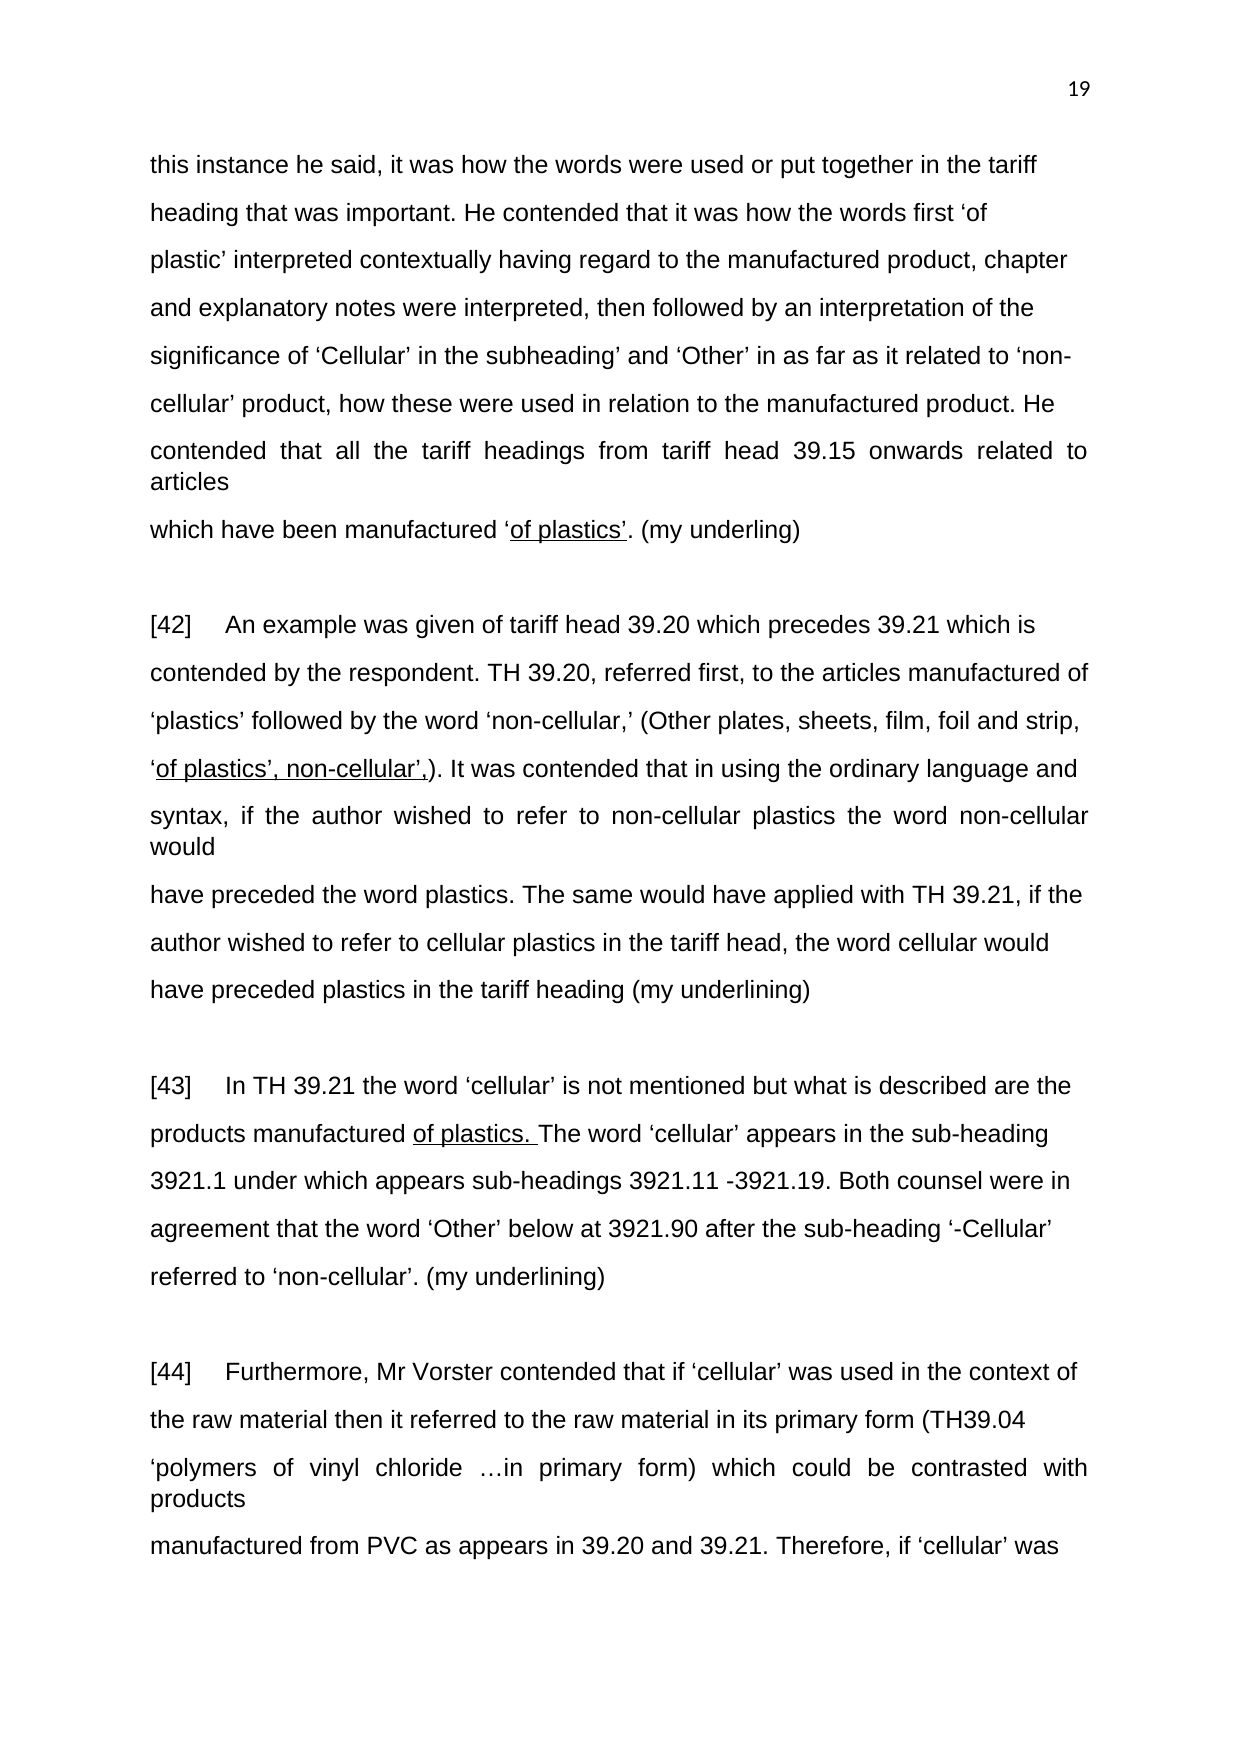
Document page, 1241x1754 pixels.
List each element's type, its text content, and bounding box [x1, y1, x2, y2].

text ‘of plastics’, non-cellular’,). It was contended that in using the ordinary language and [150, 753, 1090, 782]
text referred to ‘non-cellular’. (my underlining) [150, 1262, 1090, 1290]
text have preceded plastics in the tariff heading (my underlining) [150, 975, 1090, 1004]
text products manufactured of plastics. The word ‘cellular’ appears in the sub-heading [150, 1118, 1090, 1147]
text this instance he said, it was how the words were used or put together in the tariff [150, 150, 1090, 179]
text syntax, if the author wished to refer to non-cellular plastics the word non-cellular would [150, 801, 1090, 861]
text [44] Furthermore, Mr Vorster contended that if ‘cellular’ was used in the context of [150, 1357, 1090, 1386]
text ‘plastics’ followed by the word ‘non-cellular,’ (Other plates, sheets, film, foil and strip, [150, 706, 1090, 734]
text which have been manufactured ‘of plastics’. (my underling) [150, 515, 1090, 544]
text plastic’ interpreted contextually having regard to the manufactured product, chapter [150, 245, 1090, 274]
text cellular’ product, how these were used in relation to the manufactured product. He [150, 388, 1090, 417]
text have preceded the word plastics. The same would have applied with TH 39.21, if the [150, 880, 1090, 909]
text significance of ‘Cellular’ in the subheading’ and ‘Other’ in as far as it related to ‘non- [150, 341, 1090, 369]
text manufactured from PVC as appears in 39.20 and 39.21. Therefore, if ‘cellular’ was [150, 1531, 1090, 1560]
text agreement that the word ‘Other’ below at 3921.90 after the sub-heading ‘-Cellular’ [150, 1214, 1090, 1243]
text the raw material then it referred to the raw material in its primary form (TH39.04 [150, 1405, 1090, 1433]
text 3921.1 under which appears sub-headings 3921.11 -3921.19. Both counsel were in [150, 1166, 1090, 1195]
text [42] An example was given of tariff head 39.20 which precedes 39.21 which is [150, 610, 1090, 639]
text and explanatory notes were interpreted, then followed by an interpretation of the [150, 293, 1090, 322]
text [43] In TH 39.21 the word ‘cellular’ is not mentioned but what is described are the [150, 1071, 1090, 1099]
text author wished to refer to cellular plastics in the tariff head, the word cellular would [150, 928, 1090, 956]
text contended by the respondent. TH 39.20, referred first, to the articles manufactured of [150, 658, 1090, 687]
text heading that was important. He contended that it was how the words first ‘of [150, 198, 1090, 226]
text ‘polymers of vinyl chloride …in primary form) which could be contrasted with products [150, 1452, 1090, 1512]
text contended that all the tariff headings from tariff head 39.15 onwards related to articles [150, 436, 1090, 496]
